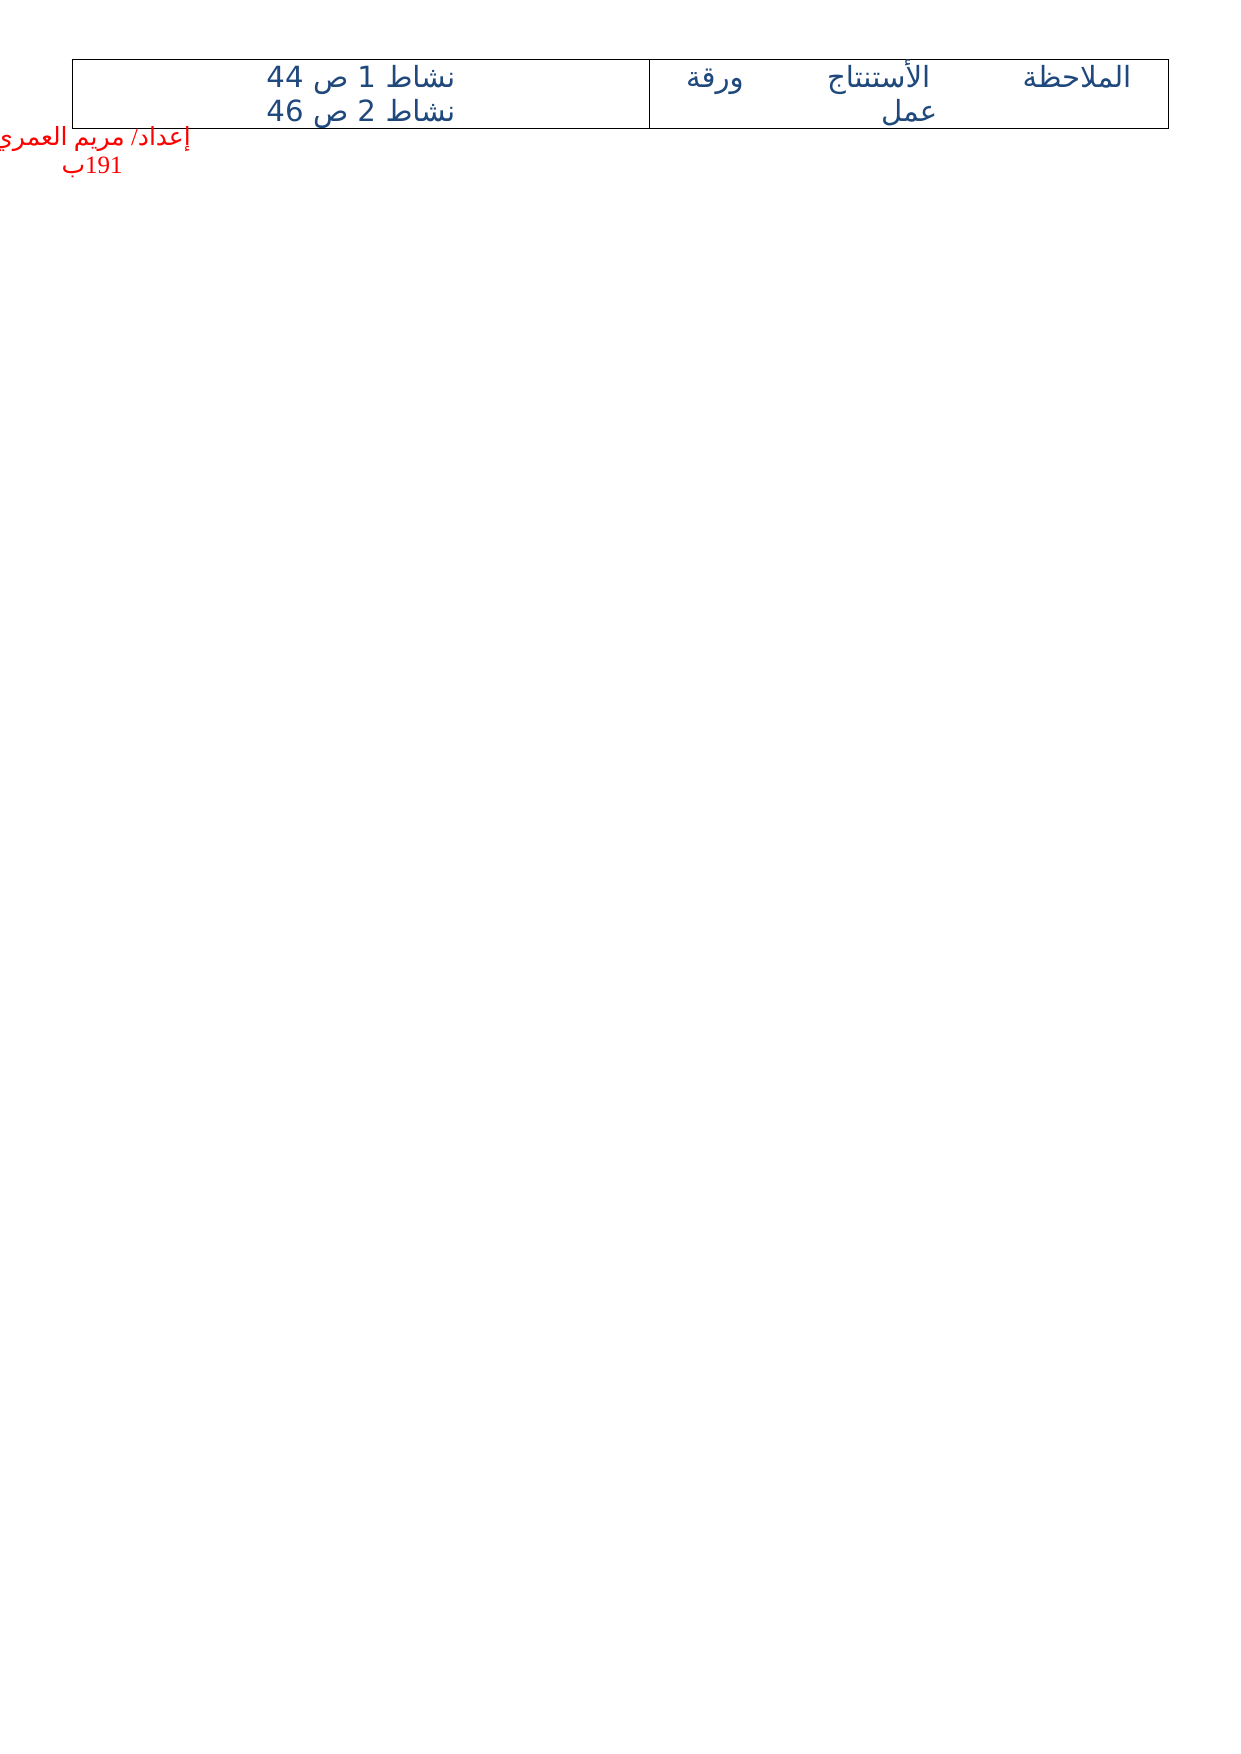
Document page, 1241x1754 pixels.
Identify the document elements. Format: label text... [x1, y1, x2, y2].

table_cell نشاط 1 ص 44 نشاط 2 ص 46 [73, 60, 649, 128]
table_cell الملاحظة الأستنتاج ورقة عمل [650, 60, 1168, 128]
